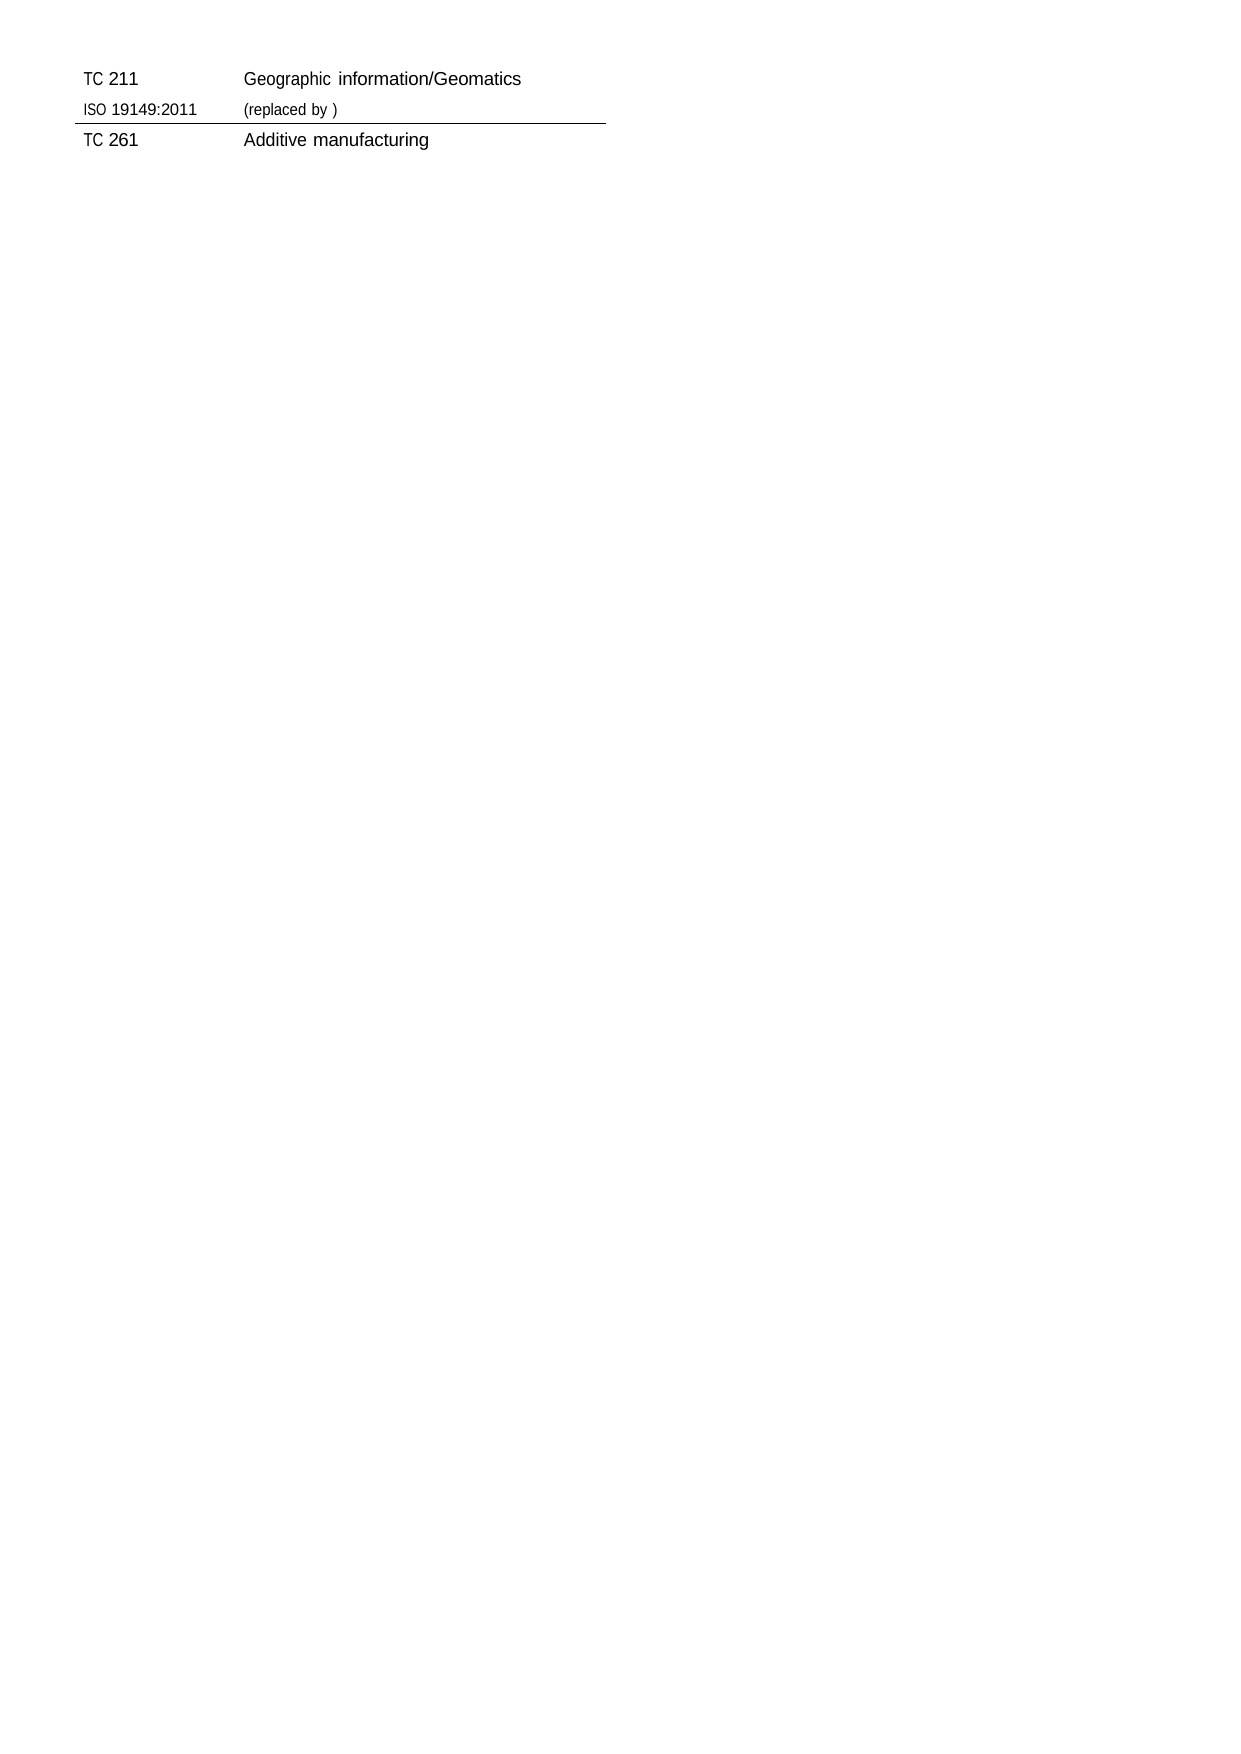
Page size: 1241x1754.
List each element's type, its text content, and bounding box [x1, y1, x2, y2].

text TC 261 Additive manufacturing [83, 123, 1178, 150]
text ISO 19149:2011 (replaced by ) [83, 99, 1178, 119]
subtitle TC 211 Geographic information/Geomatics [83, 69, 1178, 90]
